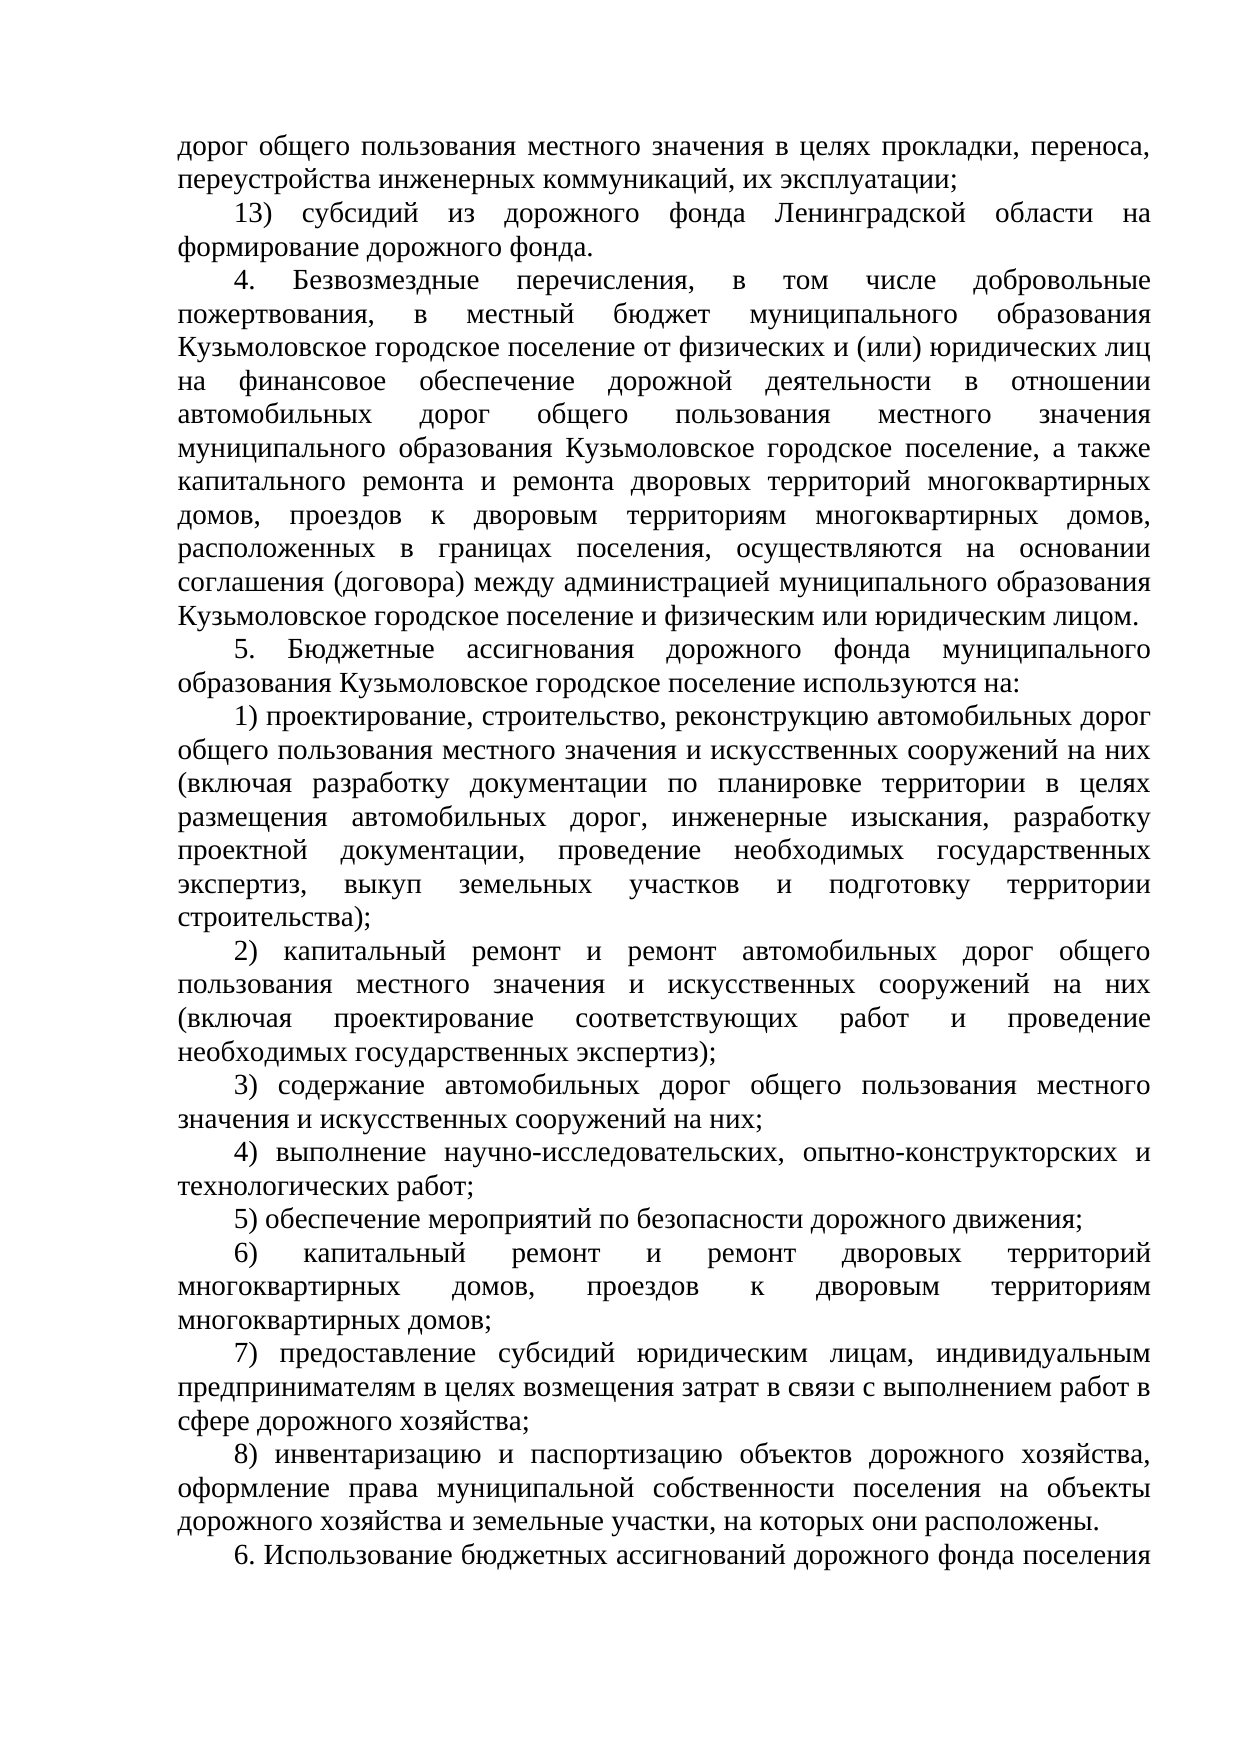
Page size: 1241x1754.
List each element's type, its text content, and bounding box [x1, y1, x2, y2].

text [177, 128, 1152, 195]
text 4. Безвозмездные перечисления, в том числе добровольные пожертвования, в местный бюджет муниципального образования Кузьмоловское городское поселение от физических и (или) юридических лиц на финансовое обеспечение дорожной деятельности в отношении автомобильных дорог общего пользования местного значения муниципального образования Кузьмоловское городское поселение, а также капитального ремонта и ремонта дворовых территорий многоквартирных домов, проездов к дворовым территориям многоквартирных домов, расположенных в границах поселения, осуществляются на основании соглашения (договора) между администрацией муниципального образования Кузьмоловское городское поселение и физическим или юридическим лицом. [177, 262, 1152, 631]
text 8) инвентаризацию и паспортизацию объектов дорожного хозяйства, оформление права муниципальной собственности поселения на объекты дорожного хозяйства и земельные участки, на которых они расположены. [177, 1436, 1152, 1537]
text 7) предоставление субсидий юридическим лицам, индивидуальным предпринимателям в целях возмещения затрат в связи с выполнением работ в сфере дорожного хозяйства; [177, 1336, 1152, 1436]
text 5) обеспечение мероприятий по безопасности дорожного движения; [177, 1201, 1152, 1235]
text 6) капитальный ремонт и ремонт дворовых территорий многоквартирных домов, проездов к дворовым территориям многоквартирных домов; [177, 1235, 1152, 1336]
text 4) выполнение научно-исследовательских, опытно-конструкторских и технологических работ; [177, 1134, 1152, 1201]
text 1) проектирование, строительство, реконструкцию автомобильных дорог общего пользования местного значения и искусственных сооружений на них (включая разработку документации по планировке территории в целях размещения автомобильных дорог, инженерные изыскания, разработку проектной документации, проведение необходимых государственных экспертиз, выкуп земельных участков и подготовку территории строительства); [177, 698, 1152, 933]
text 3) содержание автомобильных дорог общего пользования местного значения и искусственных сооружений на них; [177, 1067, 1152, 1134]
text 13) субсидий из дорожного фонда Ленинградской области на формирование дорожного фонда. [177, 195, 1152, 262]
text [177, 1537, 1152, 1570]
text 2) капитальный ремонт и ремонт автомобильных дорог общего пользования местного значения и искусственных сооружений на них (включая проектирование соответствующих работ и проведение необходимых государственных экспертиз); [177, 933, 1152, 1067]
text 5. Бюджетные ассигнования дорожного фонда муниципального образования Кузьмоловское городское поселение используются на: [177, 631, 1152, 698]
